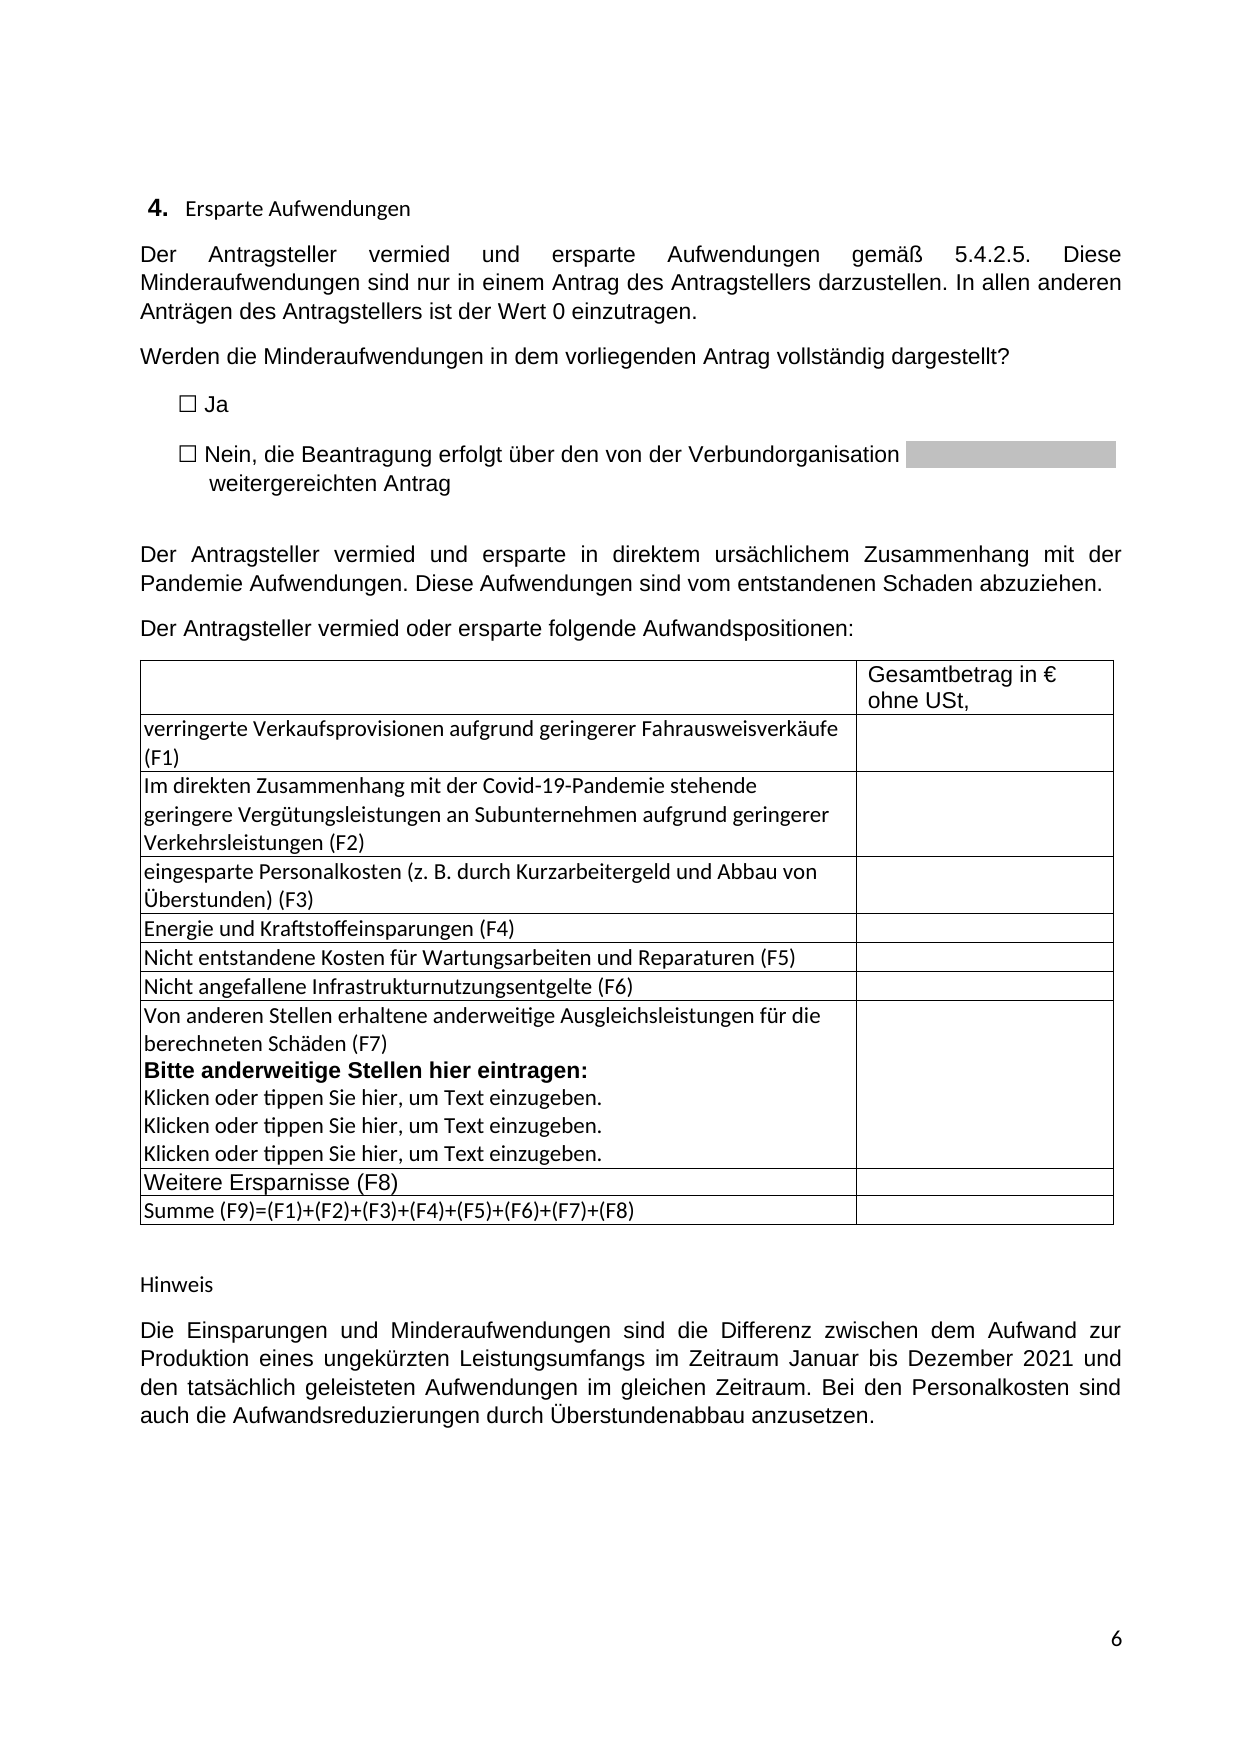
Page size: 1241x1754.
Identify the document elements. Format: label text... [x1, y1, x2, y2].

table_cell Weitere Ersparnisse (F8) [141, 1169, 856, 1195]
table_cell [141, 1196, 856, 1224]
table_cell [141, 1001, 856, 1167]
table_cell [141, 914, 856, 942]
table_cell [141, 972, 856, 1000]
table_cell [141, 772, 856, 856]
table_cell [141, 715, 856, 771]
table_header Gesamtbetrag in € ohne USt, [857, 661, 1113, 713]
table_cell [141, 943, 856, 971]
table_cell [857, 857, 1113, 913]
table_cell [857, 1169, 1113, 1195]
table_cell [141, 857, 856, 913]
table_cell [857, 914, 1113, 942]
table_cell [857, 1001, 1113, 1167]
table_cell [857, 972, 1113, 1000]
table_header [141, 661, 856, 713]
table_cell [857, 943, 1113, 971]
table_cell [857, 715, 1113, 771]
table_cell [857, 1196, 1113, 1224]
table_cell [857, 772, 1113, 856]
